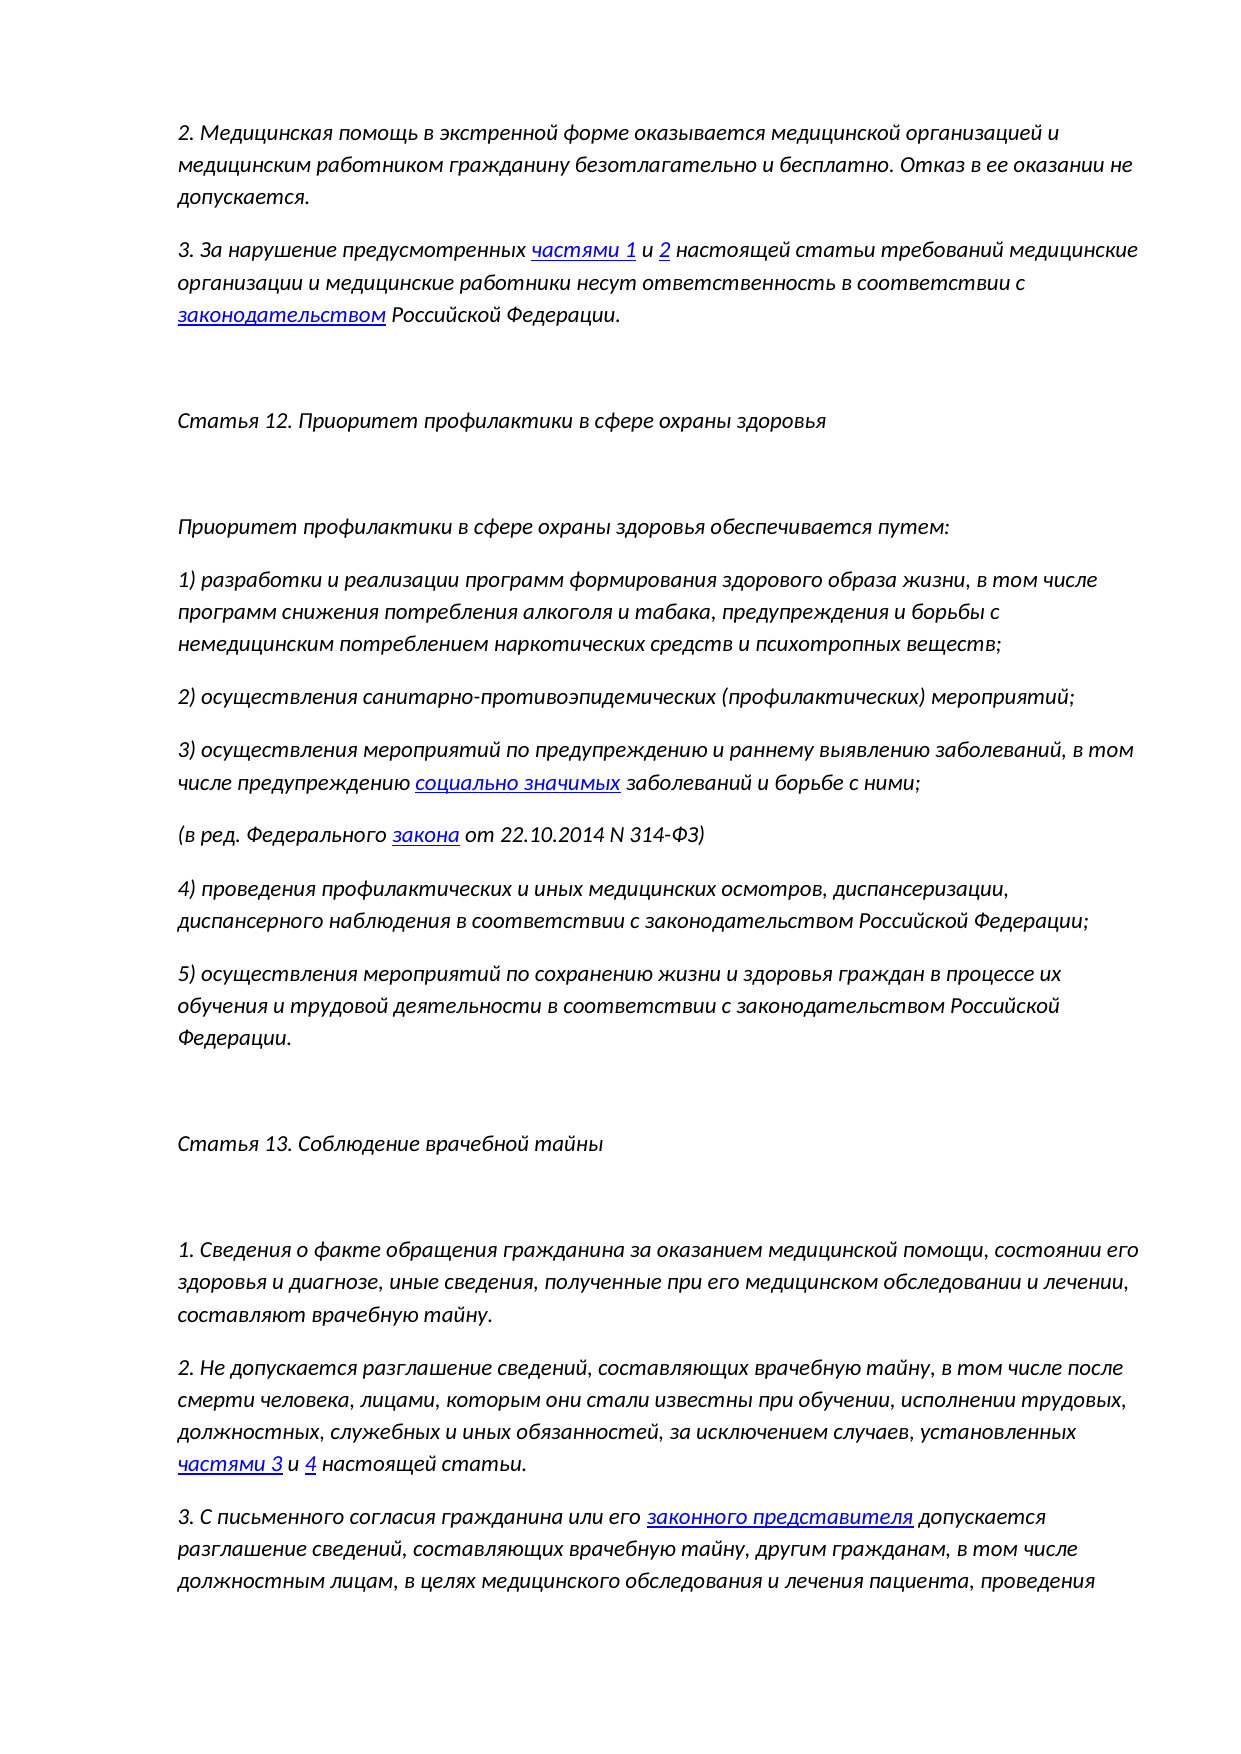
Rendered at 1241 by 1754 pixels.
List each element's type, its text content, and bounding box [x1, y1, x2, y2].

text 1) разработки и реализации программ формирования здорового образа жизни, в том числе программ снижения потребления алкоголя и табака, предупреждения и борьбы с немедицинским потреблением наркотических средств и психотропных веществ; [177, 565, 1152, 657]
text 3. За нарушение предусмотренных частями 1 и 2 настоящей статьи требований медицинские организации и медицинские работники несут ответственность в соответствии с законодательством Российской Федерации. [177, 236, 1152, 328]
text Статья 12. Приоритет профилактики в сфере охраны здоровья [177, 406, 1152, 434]
text 5) осуществления мероприятий по сохранению жизни и здоровья граждан в процессе их обучения и трудовой деятельности в соответствии с законодательством Российской Федерации. [177, 959, 1152, 1051]
text 4) проведения профилактических и иных медицинских осмотров, диспансеризации, диспансерного наблюдения в соответствии с законодательством Российской Федерации; [177, 874, 1152, 934]
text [177, 1502, 1152, 1595]
text 2) осуществления санитарно-противоэпидемических (профилактических) мероприятий; [177, 682, 1152, 710]
text 2. Медицинская помощь в экстренной форме оказывается медицинской организацией и медицинским работником гражданину безотлагательно и бесплатно. Отказ в ее оказании не допускается. [177, 118, 1152, 211]
text 1. Сведения о факте обращения гражданина за оказанием медицинской помощи, состоянии его здоровья и диагнозе, иные сведения, полученные при его медицинском обследовании и лечении, составляют врачебную тайну. [177, 1235, 1152, 1328]
text (в ред. Федерального закона от 22.10.2014 N 314-ФЗ) [177, 821, 1152, 849]
text Приоритет профилактики в сфере охраны здоровья обеспечивается путем: [177, 512, 1152, 540]
text Статья 13. Соблюдение врачебной тайны [177, 1129, 1152, 1157]
text 2. Не допускается разглашение сведений, составляющих врачебную тайну, в том числе после смерти человека, лицами, которым они стали известны при обучении, исполнении трудовых, должностных, служебных и иных обязанностей, за исключением случаев, установленных частями 3 и 4 настоящей статьи. [177, 1353, 1152, 1477]
text 3) осуществления мероприятий по предупреждению и раннему выявлению заболеваний, в том числе предупреждению социально значимых заболеваний и борьбе с ними; [177, 735, 1152, 796]
